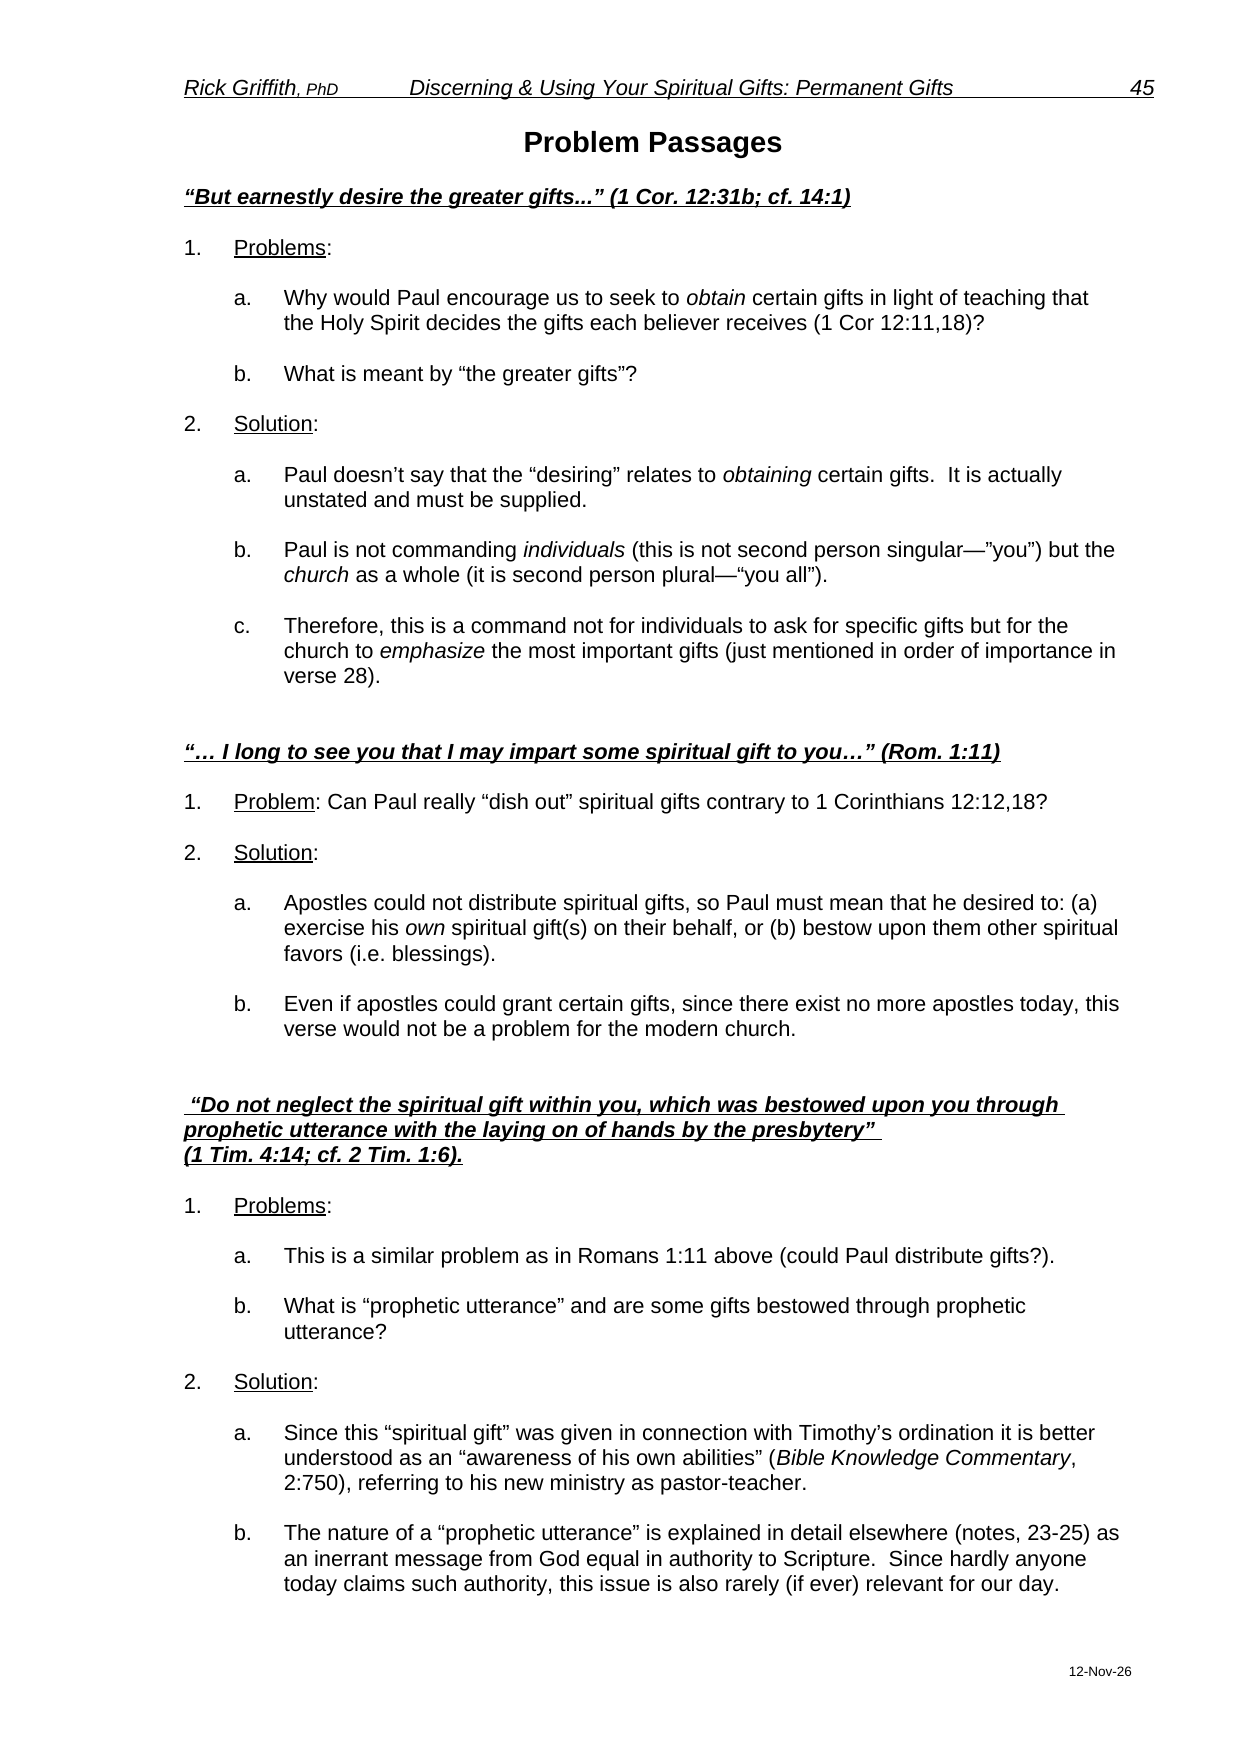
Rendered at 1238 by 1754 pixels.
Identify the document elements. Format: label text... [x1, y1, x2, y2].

text 1. Problems: [183, 234, 1122, 260]
text 2. Solution: [183, 1369, 1122, 1394]
text a. This is a similar problem as in Romans 1:11 above (could Paul distribute gifts?). [233, 1243, 1122, 1268]
text a. Since this “spiritual gift” was given in connection with Timothy’s ordination it is better [233, 1419, 1122, 1444]
text 2. Solution: [183, 411, 1122, 436]
text “But earnestly desire the greater gifts...” (1 Cor. 12:31b; cf. 14:1) [183, 184, 1122, 209]
text a. Apostles could not distribute spiritual gifts, so Paul must mean that he desired to: (a) exercise his own spiritual gift(s) on their behalf, or (b) bestow upon them other spiritual favors (i.e. blessings). [233, 890, 1122, 966]
text b. Paul is not commanding individuals (this is not second person singular—”you”) but the church as a whole (it is second person plural—“you all”). [233, 537, 1122, 587]
text understood as an “awareness of his own abilities” (Bible Knowledge Commentary, 2:750), referring to his new ministry as pastor-teacher. [233, 1444, 1122, 1495]
text 1. Problems: [183, 1192, 1122, 1218]
text b. Even if apostles could grant certain gifts, since there exist no more apostles today, this verse would not be a problem for the modern church. [233, 991, 1122, 1041]
text (1 Tim. 4:14; cf. 2 Tim. 1:6). [183, 1142, 1122, 1167]
text 1. Problem: Can Paul really “dish out” spiritual gifts contrary to 1 Corinthians 12:12,18? [183, 789, 1122, 814]
text Problem Passages [183, 125, 1122, 159]
text 2. Solution: [183, 839, 1122, 865]
text b. The nature of a “prophetic utterance” is explained in detail elsewhere (notes, 23-25) as an inerrant message from God equal in authority to Scripture. Since hardly anyone today claims such authority, this issue is also rarely (if ever) relevant for our day. [233, 1520, 1122, 1596]
text a. Why would Paul encourage us to seek to obtain certain gifts in light of teaching that the Holy Spirit decides the gifts each believer receives (1 Cor 12:11,18)? [233, 285, 1122, 335]
text “Do not neglect the spiritual gift within you, which was bestowed upon you through prophetic utterance with the laying on of hands by the presbytery” [183, 1092, 1122, 1142]
text a. Paul doesn’t say that the “desiring” relates to obtaining certain gifts. It is actually unstated and must be supplied. [233, 461, 1122, 512]
text b. What is “prophetic utterance” and are some gifts bestowed through prophetic utterance? [233, 1293, 1122, 1344]
text b. What is meant by “the greater gifts”? [233, 361, 1122, 386]
text “… I long to see you that I may impart some spiritual gift to you…” (Rom. 1:11) [183, 739, 1122, 764]
text c. Therefore, this is a command not for individuals to ask for specific gifts but for the church to emphasize the most important gifts (just mentioned in order of importance in verse 28). [233, 613, 1122, 688]
